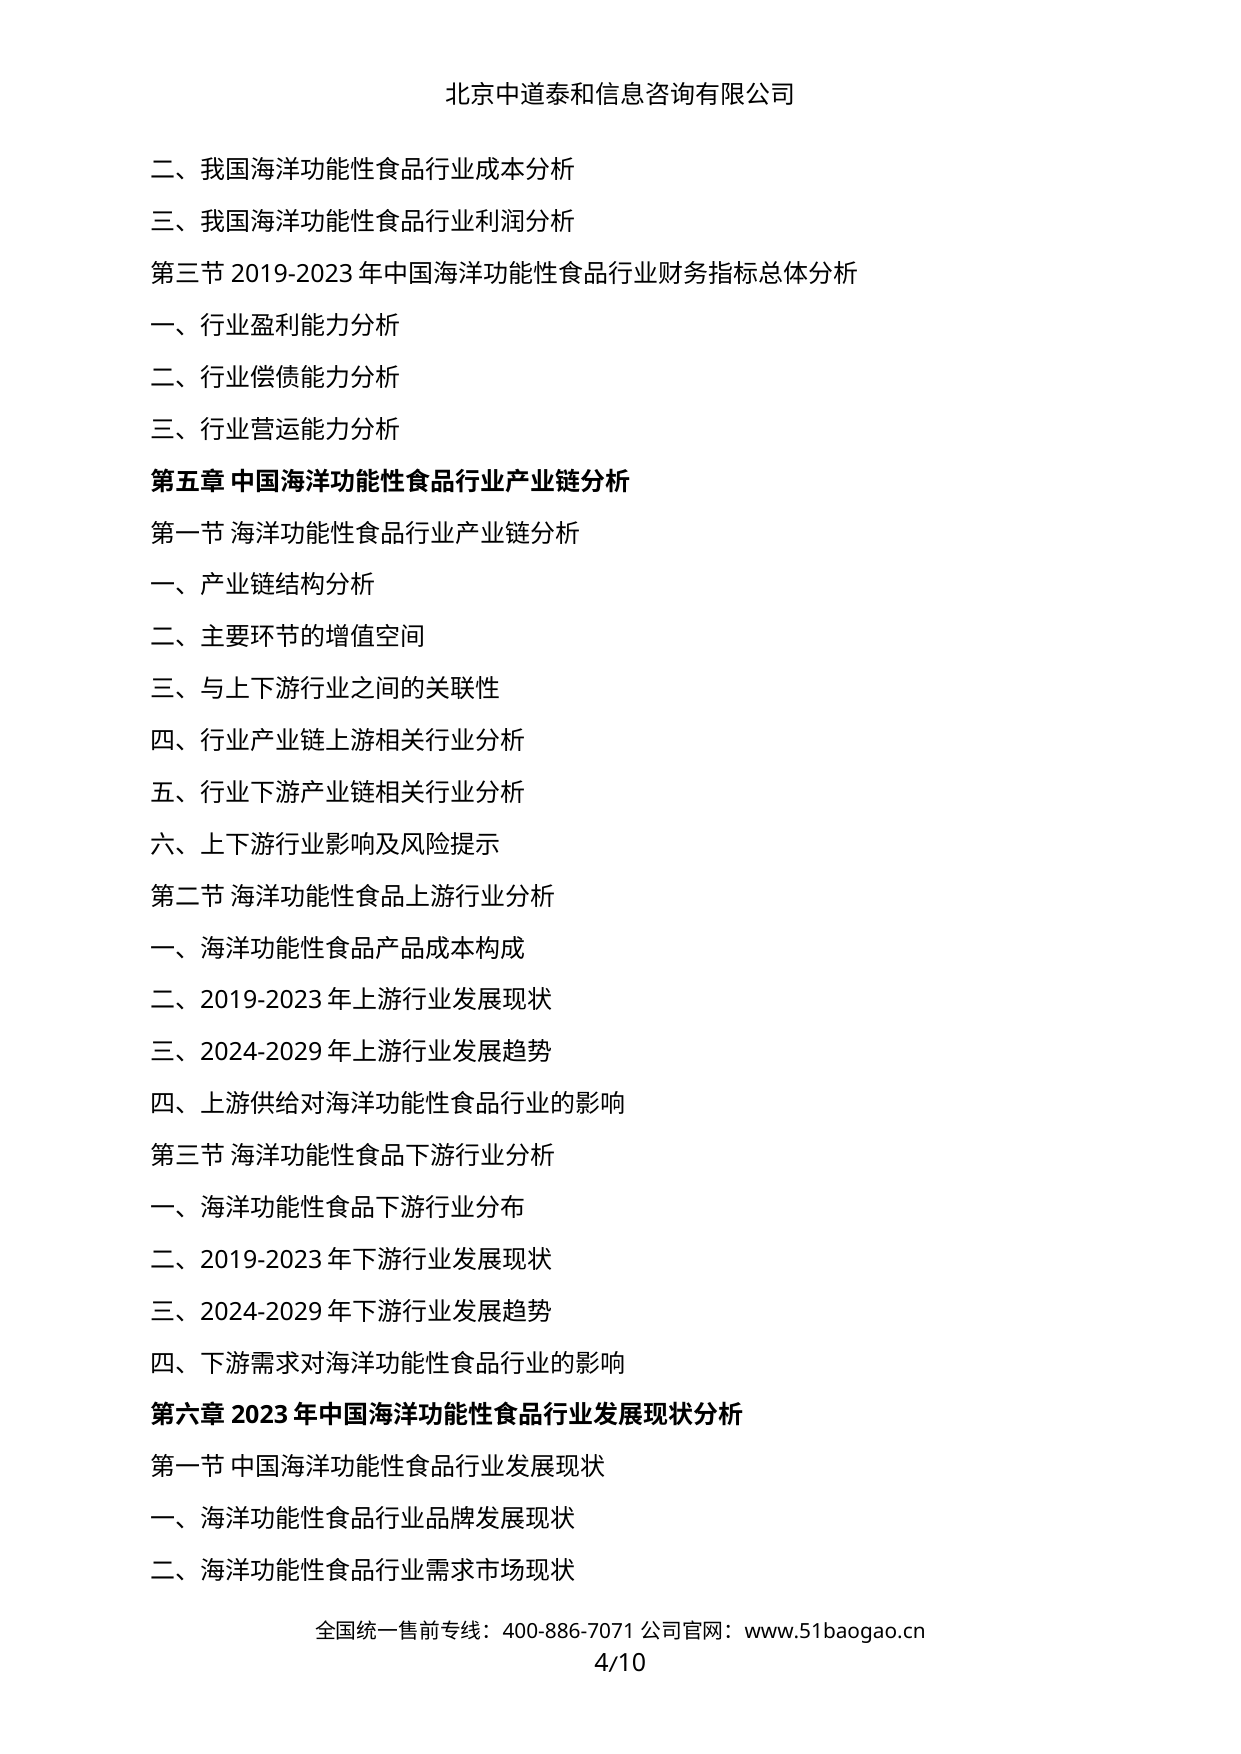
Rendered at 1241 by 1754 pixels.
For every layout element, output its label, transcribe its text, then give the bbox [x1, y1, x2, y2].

text 第五章 中国海洋功能性食品行业产业链分析 [150, 461, 1090, 497]
text 三、行业营运能力分析 [150, 409, 1090, 446]
text 二、2019-2023年上游行业发展现状 [150, 980, 1090, 1016]
text 三、2024-2029年下游行业发展趋势 [150, 1291, 1090, 1327]
text 三、2024-2029年上游行业发展趋势 [150, 1032, 1090, 1068]
text 五、行业下游产业链相关行业分析 [150, 772, 1090, 809]
text 四、行业产业链上游相关行业分析 [150, 721, 1090, 757]
text 第二节 海洋功能性食品上游行业分析 [150, 876, 1090, 912]
text 三、我国海洋功能性食品行业利润分析 [150, 202, 1090, 238]
text 四、上游供给对海洋功能性食品行业的影响 [150, 1084, 1090, 1120]
text 四、下游需求对海洋功能性食品行业的影响 [150, 1343, 1090, 1379]
text 二、主要环节的增值空间 [150, 617, 1090, 653]
text 三、与上下游行业之间的关联性 [150, 669, 1090, 705]
text 六、上下游行业影响及风险提示 [150, 824, 1090, 861]
text 二、2019-2023年下游行业发展现状 [150, 1239, 1090, 1276]
text 第一节 海洋功能性食品行业产业链分析 [150, 513, 1090, 549]
text 一、海洋功能性食品下游行业分布 [150, 1187, 1090, 1224]
text 第三节 海洋功能性食品下游行业分析 [150, 1136, 1090, 1172]
text 第一节 中国海洋功能性食品行业发展现状 [150, 1447, 1090, 1483]
text 二、海洋功能性食品行业需求市场现状 [150, 1551, 1090, 1587]
text 二、行业偿债能力分析 [150, 357, 1090, 394]
text 二、我国海洋功能性食品行业成本分析 [150, 150, 1090, 186]
text 第六章 2023年中国海洋功能性食品行业发展现状分析 [150, 1395, 1090, 1431]
text 一、行业盈利能力分析 [150, 306, 1090, 342]
text 一、海洋功能性食品行业品牌发展现状 [150, 1499, 1090, 1535]
text 一、海洋功能性食品产品成本构成 [150, 928, 1090, 964]
text 第三节 2019-2023年中国海洋功能性食品行业财务指标总体分析 [150, 254, 1090, 290]
text 一、产业链结构分析 [150, 565, 1090, 601]
